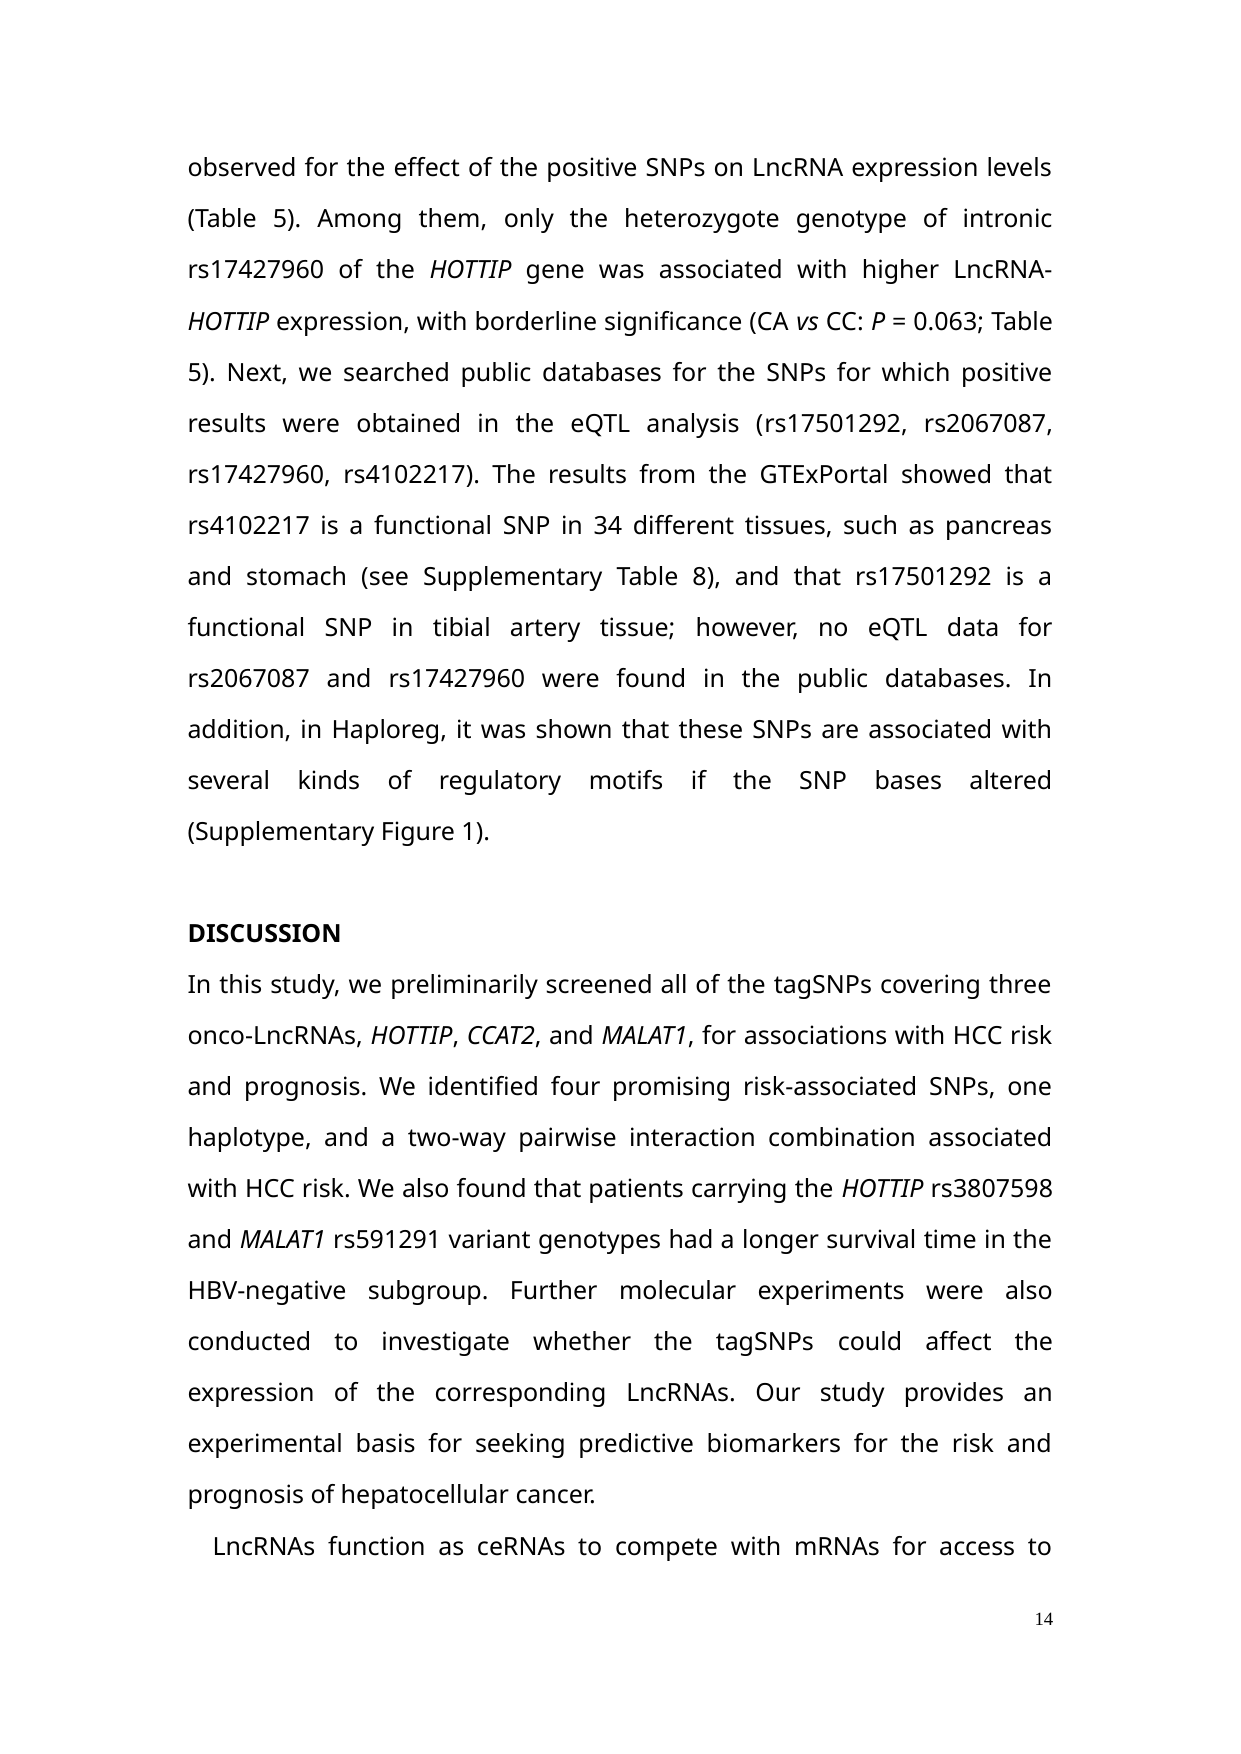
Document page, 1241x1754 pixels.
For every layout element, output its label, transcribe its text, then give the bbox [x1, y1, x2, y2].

text DISCUSSION [187, 916, 1053, 950]
text In this study, we preliminarily screened all of the tagSNPs covering three onco-LncRNAs, HOTTIP, CCAT2, and MALAT1, for associations with HCC risk and prognosis. We identified four promising risk-associated SNPs, one haplotype, and a two-way pairwise interaction combination associated with HCC risk. We also found that patients carrying the HOTTIP rs3807598 and MALAT1 rs591291 variant genotypes had a longer survival time in the HBV-negative subgroup. Further molecular experiments were also conducted to investigate whether the tagSNPs could affect the expression of the corresponding LncRNAs. Our study provides an experimental basis for seeking predictive biomarkers for the risk and prognosis of hepatocellular cancer. [187, 967, 1053, 1511]
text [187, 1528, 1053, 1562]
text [187, 150, 1053, 848]
